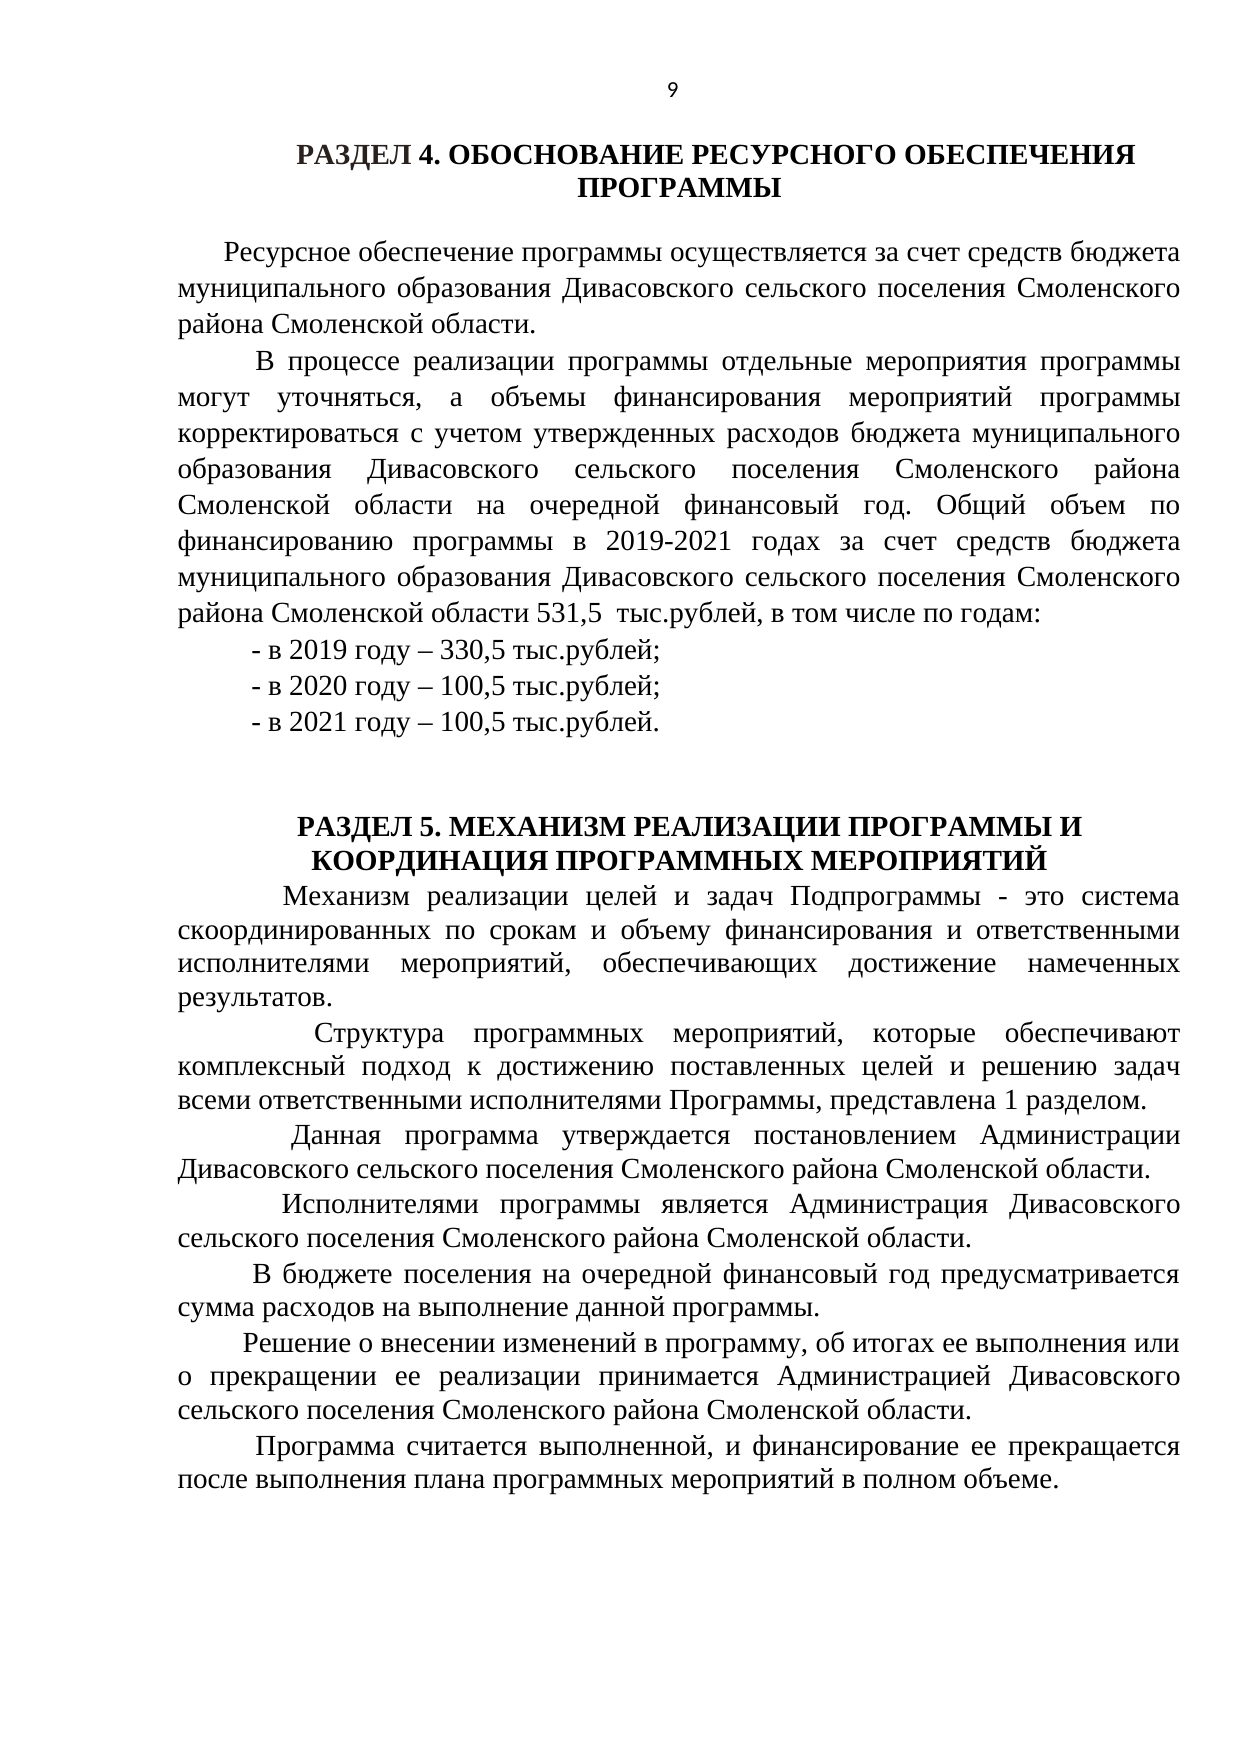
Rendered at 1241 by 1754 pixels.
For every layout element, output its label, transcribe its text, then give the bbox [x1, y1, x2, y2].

text Структура программных мероприятий, которые обеспечивают комплексный подход к достижению поставленных целей и решению задач всеми ответственными исполнителями Программы, представлена 1 разделом. [177, 1015, 1181, 1115]
text Ресурсное обеспечение программы осуществляется за счет средств бюджета муниципального образования Дивасовского сельского поселения Смоленского района Смоленской области. [177, 234, 1181, 340]
text В процессе реализации программы отдельные мероприятия программы могут уточняться, а объемы финансирования мероприятий программы корректироваться с учетом утвержденных расходов бюджета муниципального образования Дивасовского сельского поселения Смоленского района Смоленской области на очередной финансовый год. Общий объем по финансированию программы в 2019-2021 годах за счет средств бюджета муниципального образования Дивасовского сельского поселения Смоленского района Смоленской области 531,5 тыс.рублей, в том числе по годам: [177, 343, 1181, 629]
text Программа считается выполненной, и финансирование ее прекращается после выполнения плана программных мероприятий в полном объеме. [177, 1428, 1181, 1495]
text РАЗДЕЛ 5. Механизм реализации Программы И КООРДИНАЦИЯ ПРОГРАММНЫХ МЕРОПРИЯТИЙ [177, 809, 1181, 876]
text Исполнителями программы является Администрация Дивасовского сельского поселения Смоленского района Смоленской области. [177, 1187, 1181, 1254]
text - в 2019 году – 330,5 тыс.рублей; [177, 632, 1181, 665]
text - в 2020 году – 100,5 тыс.рублей; [177, 668, 1181, 701]
text Данная программа утверждается постановлением Администрации Дивасовского сельского поселения Смоленского района Смоленской области. [177, 1117, 1181, 1184]
text РАЗДЕЛ 4. ОБОСНОВАНИЕ РЕСУРСНОГО ОБЕСПЕЧЕНИЯ Программы [177, 137, 1181, 204]
text Решение о внесении изменений в программу, об итогах ее выполнения или о прекращении ее реализации принимается Администрацией Дивасовского сельского поселения Смоленского района Смоленской области. [177, 1325, 1181, 1426]
text Механизм реализации целей и задач Подпрограммы - это система скоординированных по срокам и объему финансирования и ответственными исполнителями мероприятий, обеспечивающих достижение намеченных результатов. [177, 878, 1181, 1013]
text - в 2021 году – 100,5 тыс.рублей. [177, 704, 1181, 738]
text В бюджете поселения на очередной финансовый год предусматривается сумма расходов на выполнение данной программы. [177, 1256, 1181, 1323]
